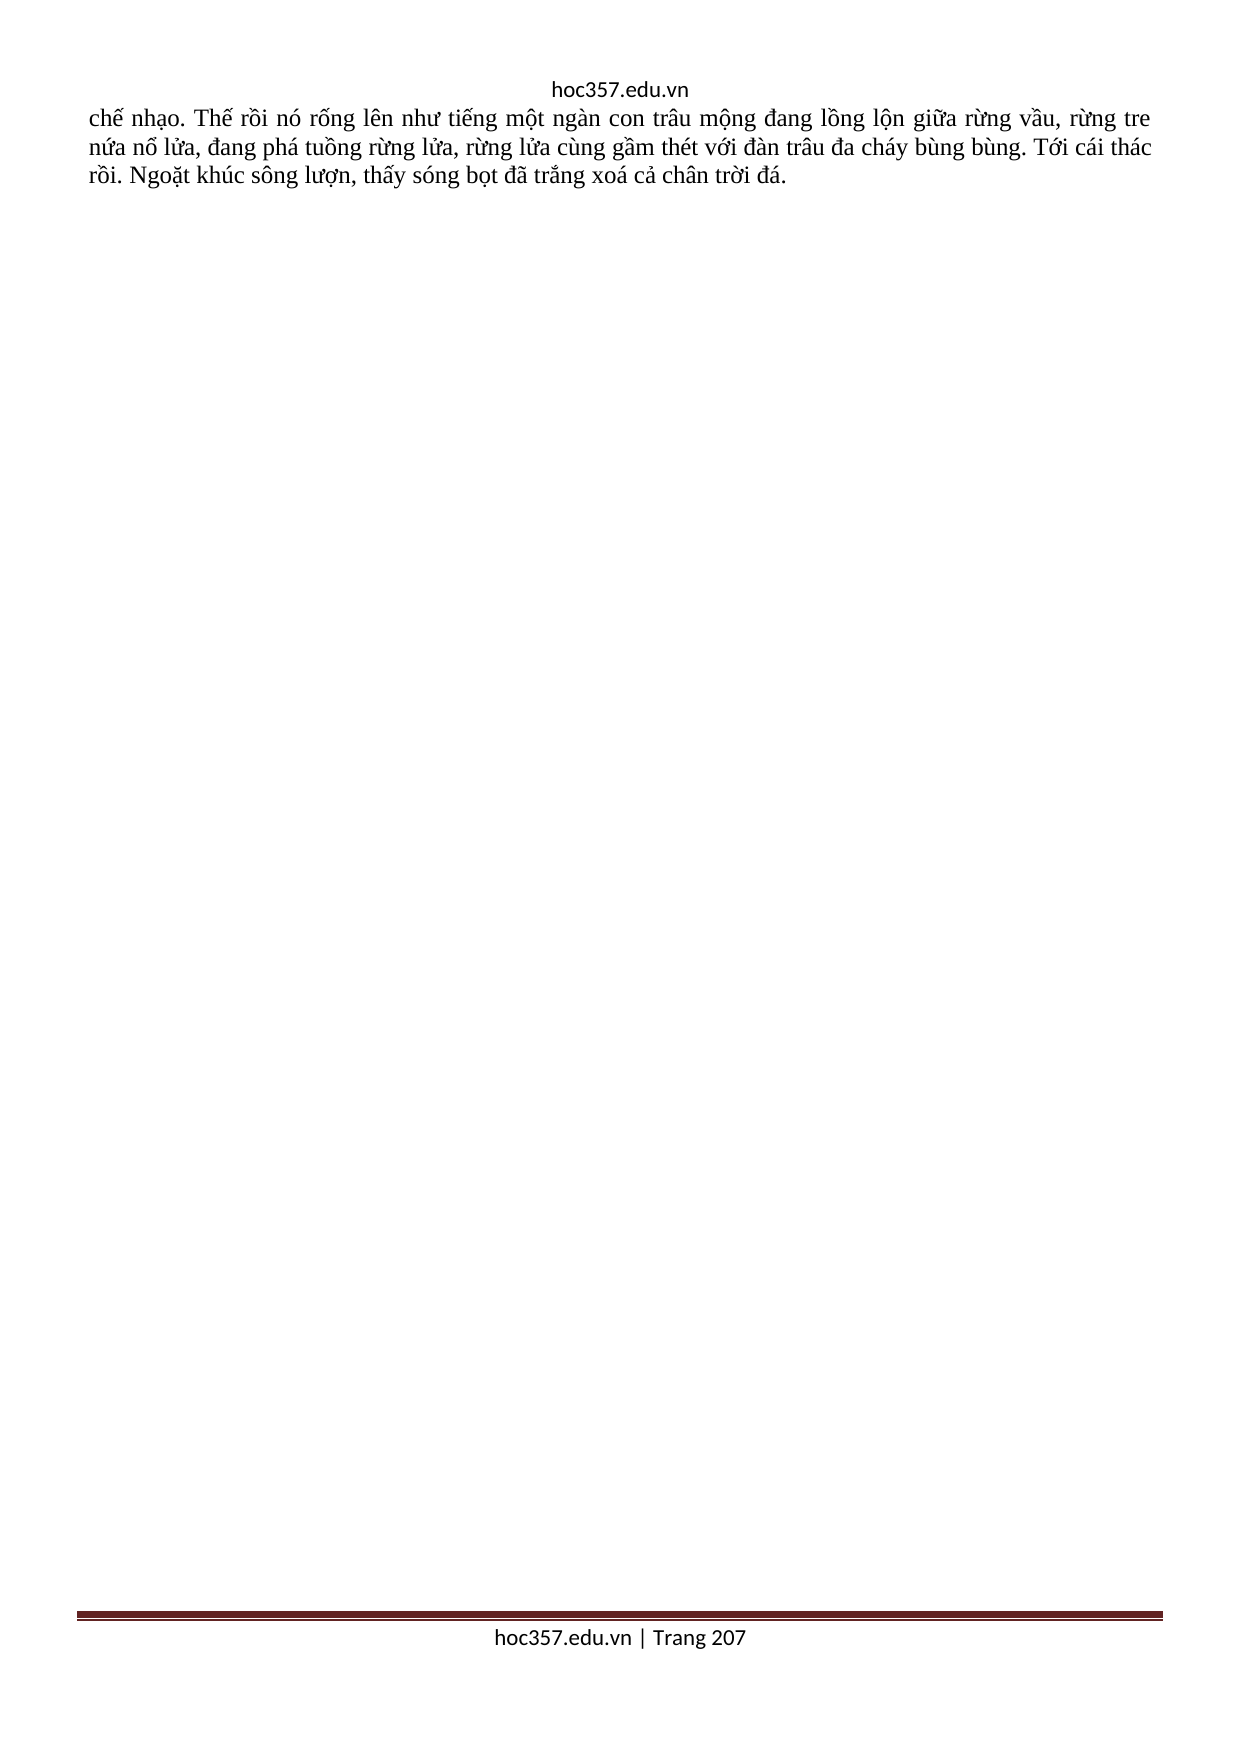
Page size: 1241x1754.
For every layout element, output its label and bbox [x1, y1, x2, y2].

text [89, 103, 1152, 189]
